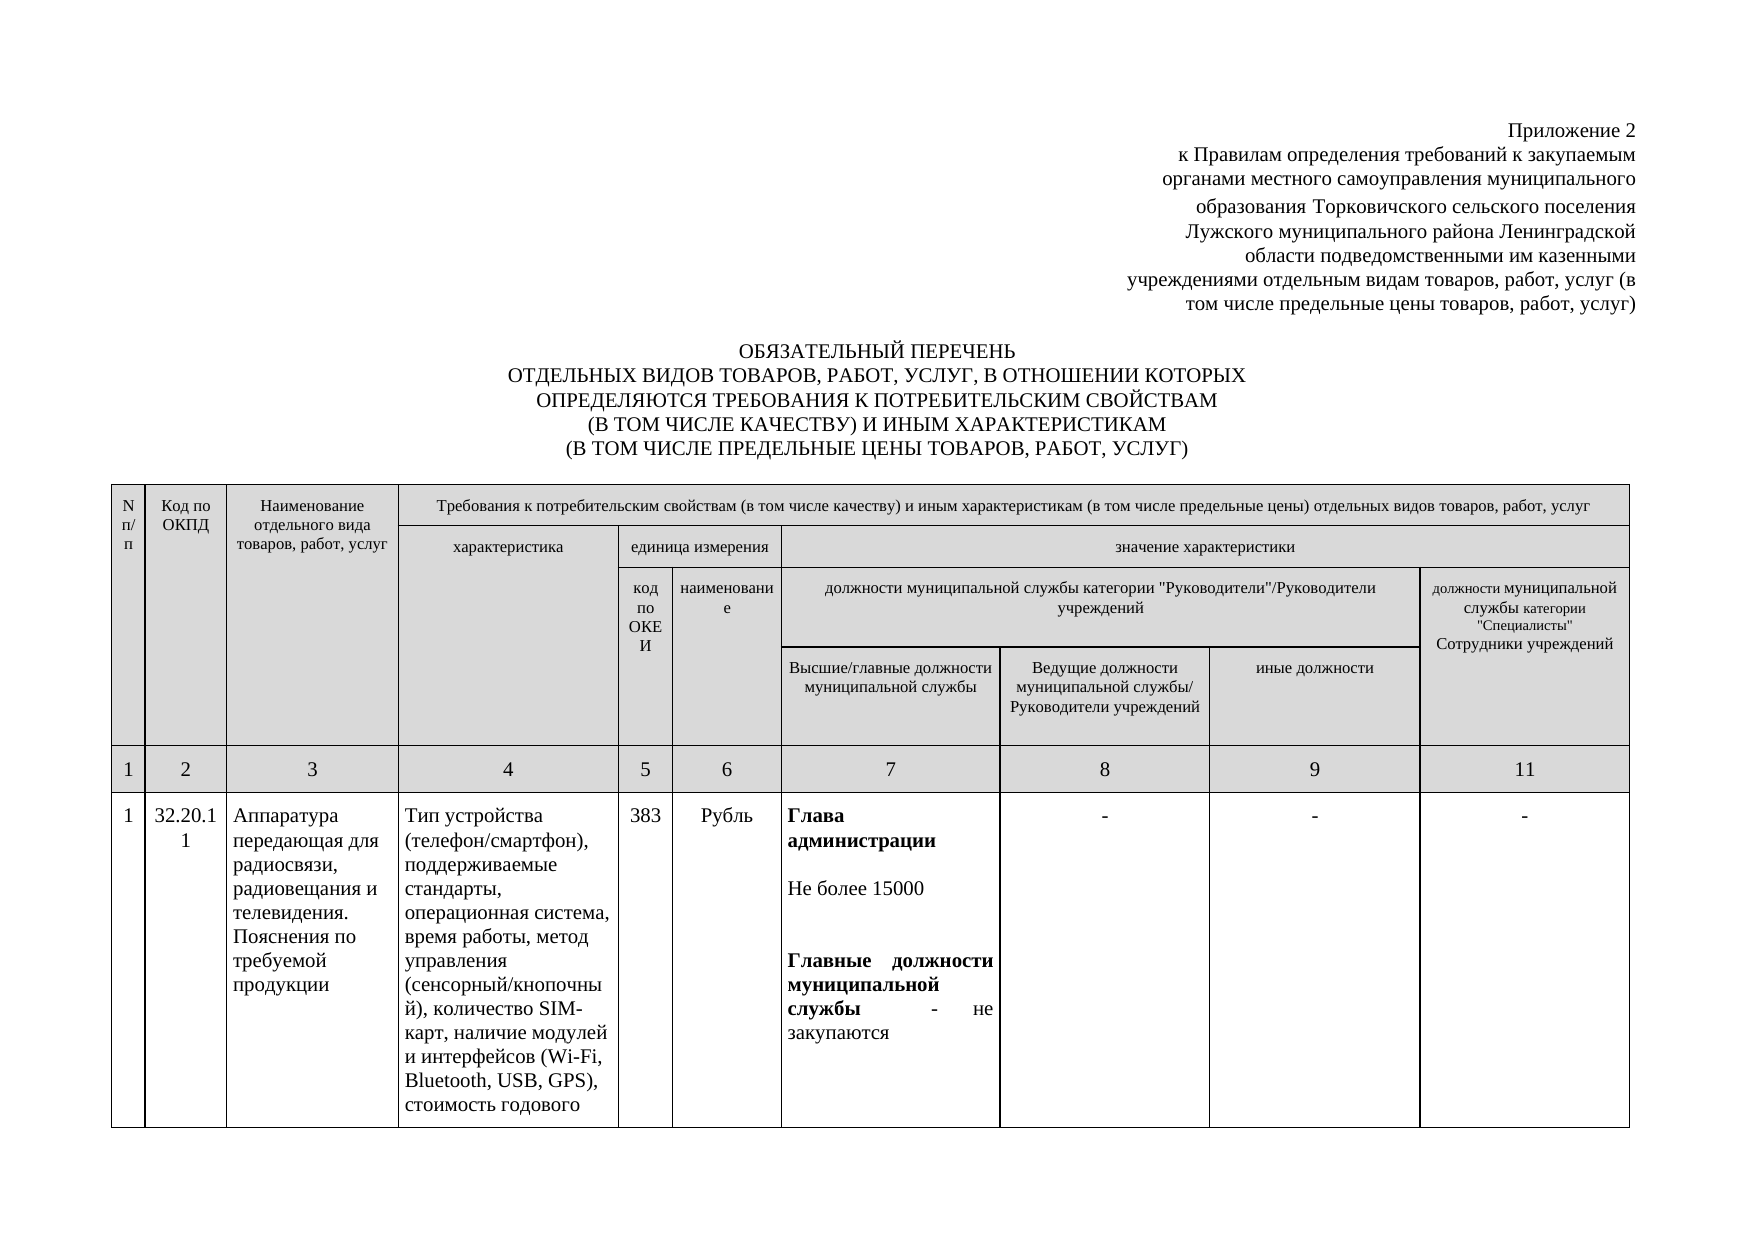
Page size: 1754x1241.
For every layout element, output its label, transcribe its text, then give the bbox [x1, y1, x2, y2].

table_cell 5 [619, 746, 672, 792]
table_header N п/п [112, 485, 144, 745]
table_cell 1 [112, 746, 144, 792]
text к Правилам определения требований к закупаемым органами местного самоуправления муниципального образования Торковичского сельского поселения Лужского муниципального района Ленинградской области подведомственными им казенными учреждениями отдельным видам товаров, работ, услуг (в том числе предельные цены товаров, работ, услуг) [1122, 142, 1636, 315]
table_cell 9 [1210, 746, 1419, 792]
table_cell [782, 793, 999, 1127]
table_cell 1 [112, 793, 144, 1127]
table_cell 4 [399, 746, 618, 792]
table_header Наименование отдельного вида товаров, работ, услуг [227, 485, 398, 745]
text ОПРЕДЕЛЯЮТСЯ ТРЕБОВАНИЯ К ПОТРЕБИТЕЛЬСКИМ СВОЙСТВАМ [118, 387, 1636, 412]
table_cell 383 [619, 793, 672, 1127]
text Приложение 2 [118, 118, 1636, 142]
table_cell должности муниципальной службы категории "Специалисты" Сотрудники учреждений [1421, 568, 1629, 745]
table_cell - [1210, 793, 1419, 1127]
text ОБЯЗАТЕЛЬНЫЙ ПЕРЕЧЕНЬ [118, 339, 1636, 363]
table_cell 3 [227, 746, 398, 792]
table_cell 8 [1001, 746, 1209, 792]
table_cell значение характеристики [782, 526, 1629, 567]
table_cell - [1001, 793, 1209, 1127]
table_cell единица измерения [619, 526, 781, 567]
table_cell должности муниципальной службы категории "Руководители"/Руководители учреждений [782, 568, 1419, 646]
table_cell иные должности [1210, 648, 1419, 745]
table_cell 11 [1421, 746, 1629, 792]
table_header Код по ОКПД [146, 485, 226, 745]
table_cell 6 [673, 746, 781, 792]
table_cell наименование [673, 568, 781, 745]
text (В ТОМ ЧИСЛЕ ПРЕДЕЛЬНЫЕ ЦЕНЫ ТОВАРОВ, РАБОТ, УСЛУГ) [118, 436, 1636, 460]
table_cell 2 [146, 746, 226, 792]
table_header Требования к потребительским свойствам (в том числе качеству) и иным характеристикам (в том числе предельные цены) отдельных видов товаров, работ, услуг [399, 485, 1629, 525]
text (В ТОМ ЧИСЛЕ КАЧЕСТВУ) И ИНЫМ ХАРАКТЕРИСТИКАМ [118, 412, 1636, 436]
table_cell код по ОКЕИ [619, 568, 672, 745]
table_cell 32.20.11 [146, 793, 226, 1127]
table_cell Ведущие должности муниципальной службы/ Руководители учреждений [1001, 648, 1209, 745]
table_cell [399, 793, 618, 1127]
text ОТДЕЛЬНЫХ ВИДОВ ТОВАРОВ, РАБОТ, УСЛУГ, В ОТНОШЕНИИ КОТОРЫХ [118, 363, 1636, 387]
table_cell Рубль [673, 793, 781, 1127]
table_cell характеристика [399, 526, 618, 745]
table_cell 7 [782, 746, 999, 792]
table_cell - [1421, 793, 1629, 1127]
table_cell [227, 793, 398, 1127]
table_cell Высшие/главные должности муниципальной службы [782, 648, 999, 745]
